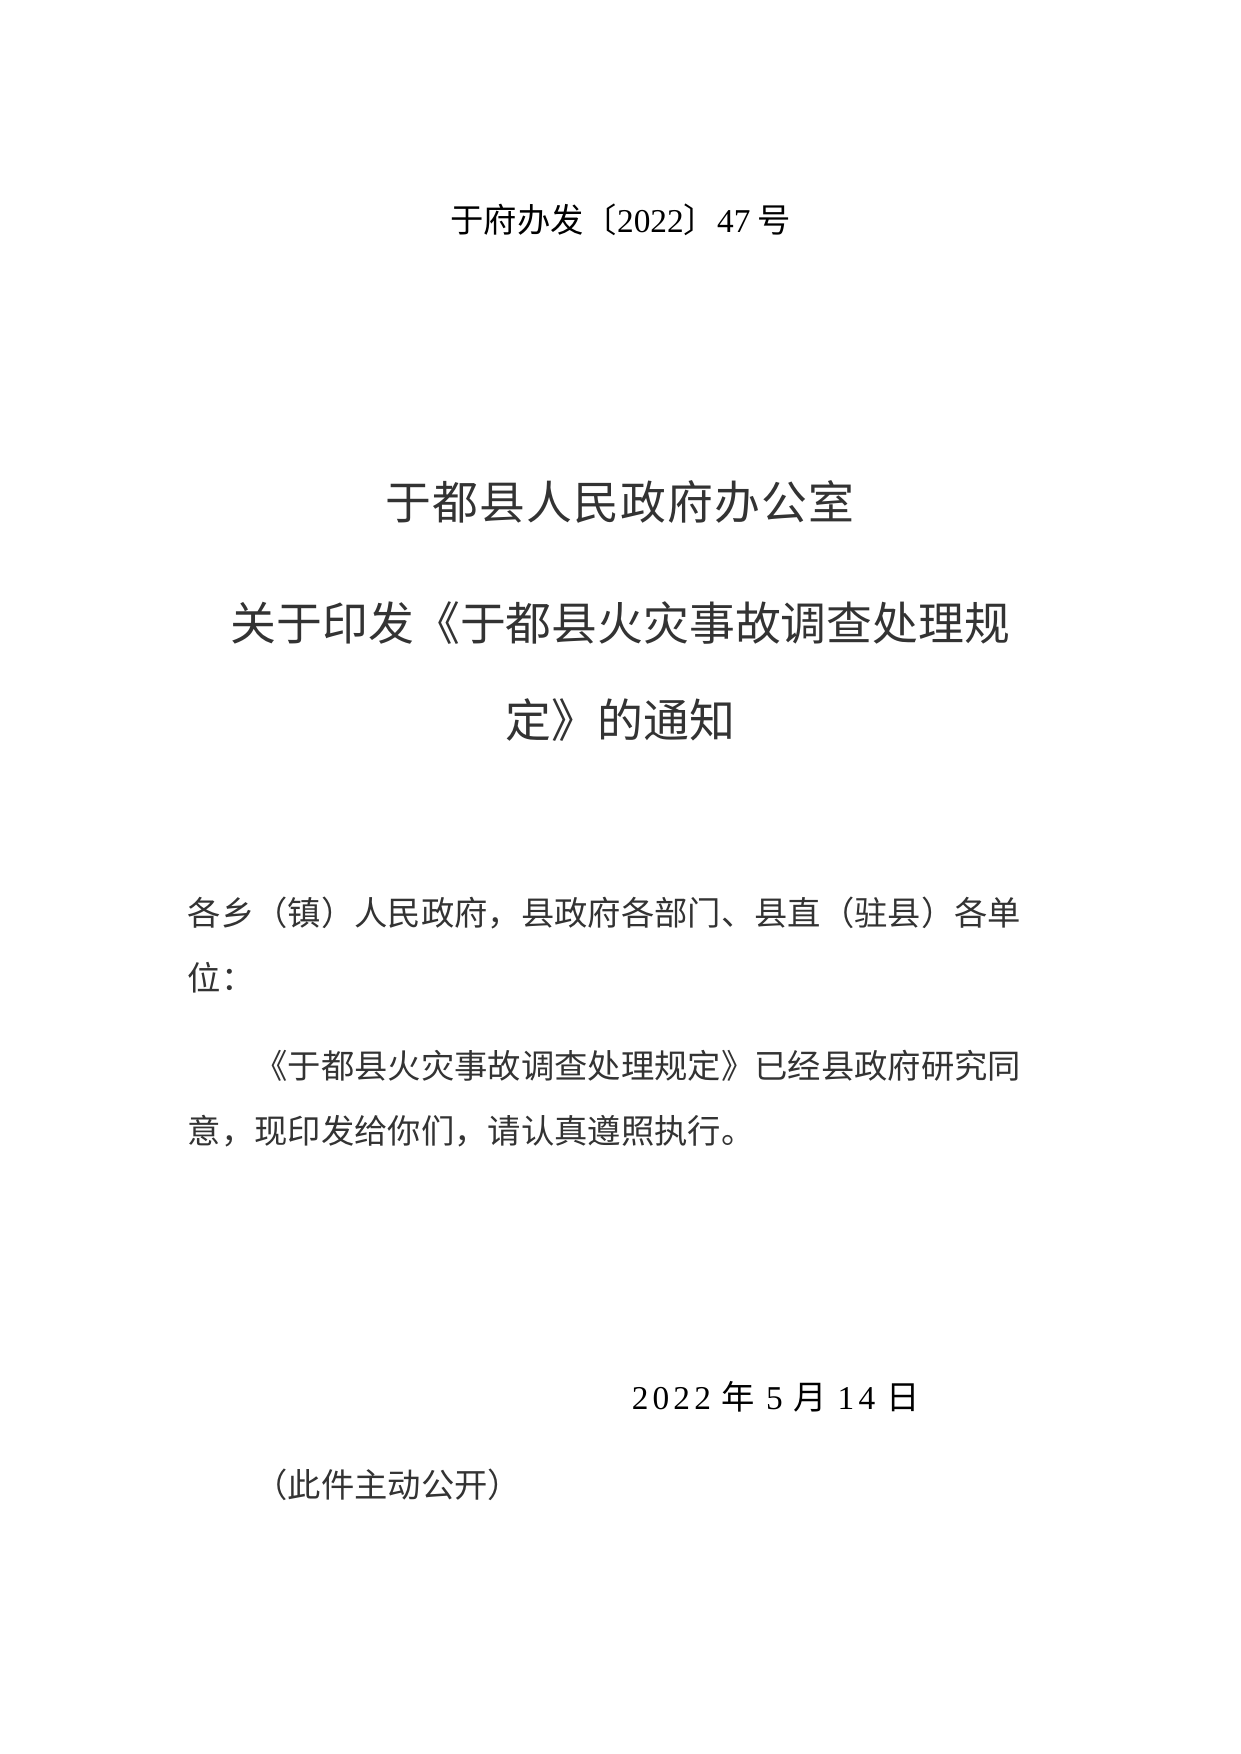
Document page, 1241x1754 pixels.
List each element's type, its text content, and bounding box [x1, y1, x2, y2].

text 于府办发〔2022〕47号 [187, 185, 1053, 250]
text 各乡（镇）人民政府，县政府各部门、县直（驻县）各单位： [187, 878, 1053, 1008]
text 《于都县火灾事故调查处理规定》已经县政府研究同意，现印发给你们，请认真遵照执行。 [187, 1032, 1053, 1162]
text （此件主动公开） [187, 1451, 1053, 1516]
text 关于印发《于都县火灾事故调查处理规定》的通知 [187, 572, 1053, 767]
text 2022年5月14日 [187, 1362, 919, 1427]
text 于都县人民政府办公室 [187, 451, 1053, 548]
